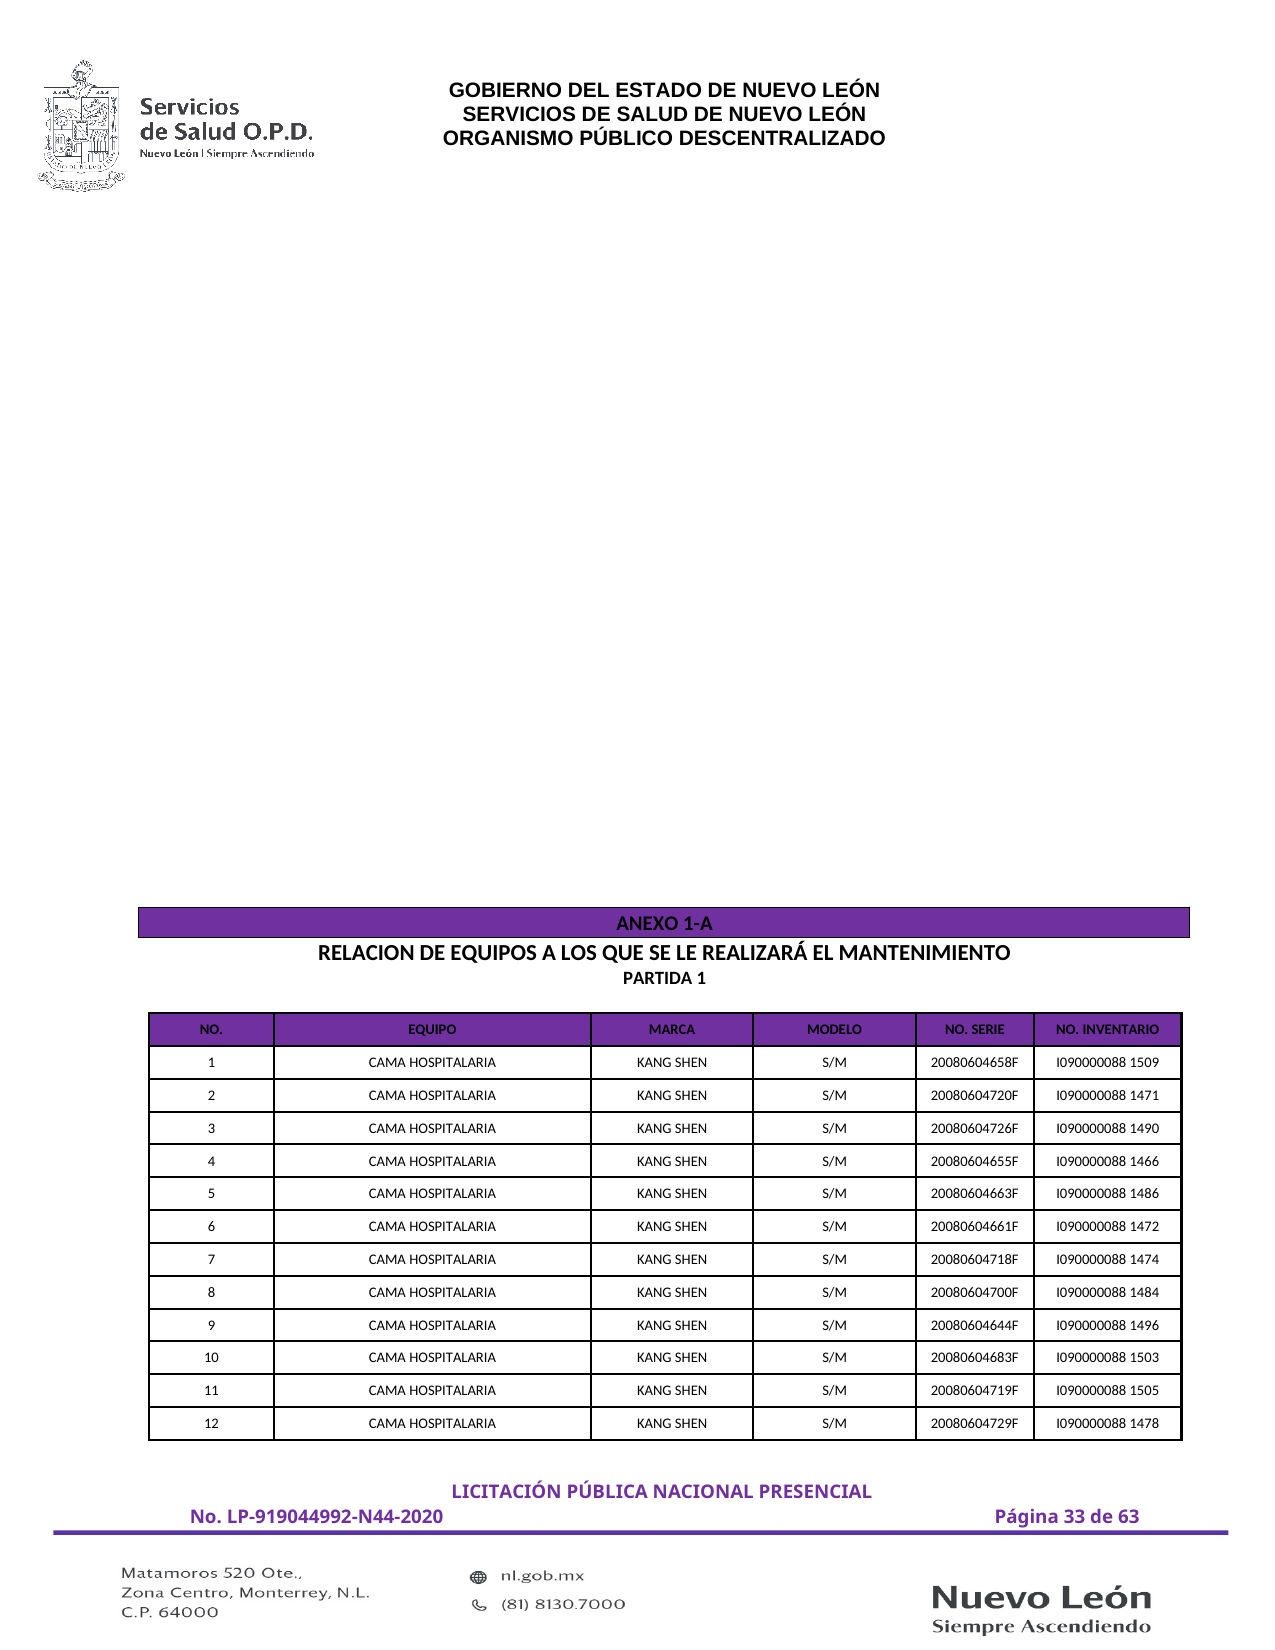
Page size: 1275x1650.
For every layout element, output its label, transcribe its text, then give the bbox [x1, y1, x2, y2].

table_cell 11 [150, 1375, 273, 1406]
table_cell 4 [150, 1145, 273, 1176]
table_cell S/M [754, 1178, 915, 1209]
table_cell S/M [754, 1277, 915, 1307]
table_cell S/M [754, 1047, 915, 1078]
table_cell S/M [754, 1211, 915, 1242]
table_cell S/M [754, 1145, 915, 1176]
table_cell KANG SHEN [592, 1047, 752, 1078]
table_cell 20080604663F [917, 1178, 1033, 1209]
table_cell I090000088 1505 [1035, 1375, 1180, 1406]
table_cell CAMA HOSPITALARIA [275, 1080, 590, 1111]
table_cell 3 [150, 1113, 273, 1143]
table_cell 20080604644F [917, 1310, 1033, 1340]
table_cell KANG SHEN [592, 1211, 752, 1242]
table_cell 8 [150, 1277, 273, 1307]
table_cell 1 [150, 1047, 273, 1078]
table_cell KANG SHEN [592, 1342, 752, 1373]
table_cell 2 [150, 1080, 273, 1111]
table_header NO. SERIE [917, 1014, 1033, 1045]
table_cell CAMA HOSPITALARIA [275, 1244, 590, 1274]
table_cell CAMA HOSPITALARIA [275, 1277, 590, 1307]
table_cell KANG SHEN [592, 1178, 752, 1209]
table_cell KANG SHEN [592, 1277, 752, 1307]
table_cell KANG SHEN [592, 1113, 752, 1143]
table_header NO. [150, 1014, 273, 1045]
table_header MODELO [754, 1014, 915, 1045]
table_cell 20080604700F [917, 1277, 1033, 1307]
table_cell S/M [754, 1080, 915, 1111]
picture [48, 1526, 1229, 1643]
table_cell S/M [754, 1375, 915, 1406]
table_cell I090000088 1474 [1035, 1244, 1180, 1274]
table_cell KANG SHEN [592, 1080, 752, 1111]
table_cell I090000088 1471 [1035, 1080, 1180, 1111]
table_cell I090000088 1490 [1035, 1113, 1180, 1143]
table_cell CAMA HOSPITALARIA [275, 1375, 590, 1406]
table_cell 6 [150, 1211, 273, 1242]
table_cell I090000088 1484 [1035, 1277, 1180, 1307]
table_cell KANG SHEN [592, 1375, 752, 1406]
table_cell 7 [150, 1244, 273, 1274]
table_cell 20080604726F [917, 1113, 1033, 1143]
table_cell S/M [754, 1244, 915, 1274]
table_cell I090000088 1486 [1035, 1178, 1180, 1209]
table_cell 20080604719F [917, 1375, 1033, 1406]
table_cell KANG SHEN [592, 1408, 752, 1439]
table_cell CAMA HOSPITALARIA [275, 1342, 590, 1373]
table_cell CAMA HOSPITALARIA [275, 1211, 590, 1242]
table_cell 20080604720F [917, 1080, 1033, 1111]
text PARTIDA 1 [148, 966, 1181, 989]
table_cell CAMA HOSPITALARIA [275, 1145, 590, 1176]
table_cell I090000088 1503 [1035, 1342, 1180, 1373]
table_cell 12 [150, 1408, 273, 1439]
table_cell I090000088 1466 [1035, 1145, 1180, 1176]
table_cell S/M [754, 1113, 915, 1143]
table_cell S/M [754, 1408, 915, 1439]
table_cell 20080604655F [917, 1145, 1033, 1176]
table_cell KANG SHEN [592, 1310, 752, 1340]
table_cell I090000088 1496 [1035, 1310, 1180, 1340]
table_cell KANG SHEN [592, 1244, 752, 1274]
table_cell I090000088 1509 [1035, 1047, 1180, 1078]
table_header MARCA [592, 1014, 752, 1045]
table_cell 20080604718F [917, 1244, 1033, 1274]
table_cell 20080604683F [917, 1342, 1033, 1373]
text RELACION DE EQUIPOS A LOS QUE SE LE REALIZARÁ EL MANTENIMIENTO [148, 938, 1181, 966]
table_cell CAMA HOSPITALARIA [275, 1310, 590, 1340]
table_cell 10 [150, 1342, 273, 1373]
table_cell CAMA HOSPITALARIA [275, 1047, 590, 1078]
table_cell S/M [754, 1342, 915, 1373]
table_cell I090000088 1472 [1035, 1211, 1180, 1242]
table_cell CAMA HOSPITALARIA [275, 1113, 590, 1143]
table_cell 5 [150, 1178, 273, 1209]
table_cell 9 [150, 1310, 273, 1340]
table_cell CAMA HOSPITALARIA [275, 1408, 590, 1439]
table_cell CAMA HOSPITALARIA [275, 1178, 590, 1209]
table_header EQUIPO [275, 1014, 590, 1045]
table_cell S/M [754, 1310, 915, 1340]
table_cell KANG SHEN [592, 1145, 752, 1176]
table_cell 20080604729F [917, 1408, 1033, 1439]
table_cell 20080604658F [917, 1047, 1033, 1078]
picture [33, 49, 318, 197]
table_header NO. INVENTARIO [1035, 1014, 1180, 1045]
text ANEXO 1-A [139, 908, 1189, 937]
table_cell I090000088 1478 [1035, 1408, 1180, 1439]
table_cell 20080604661F [917, 1211, 1033, 1242]
